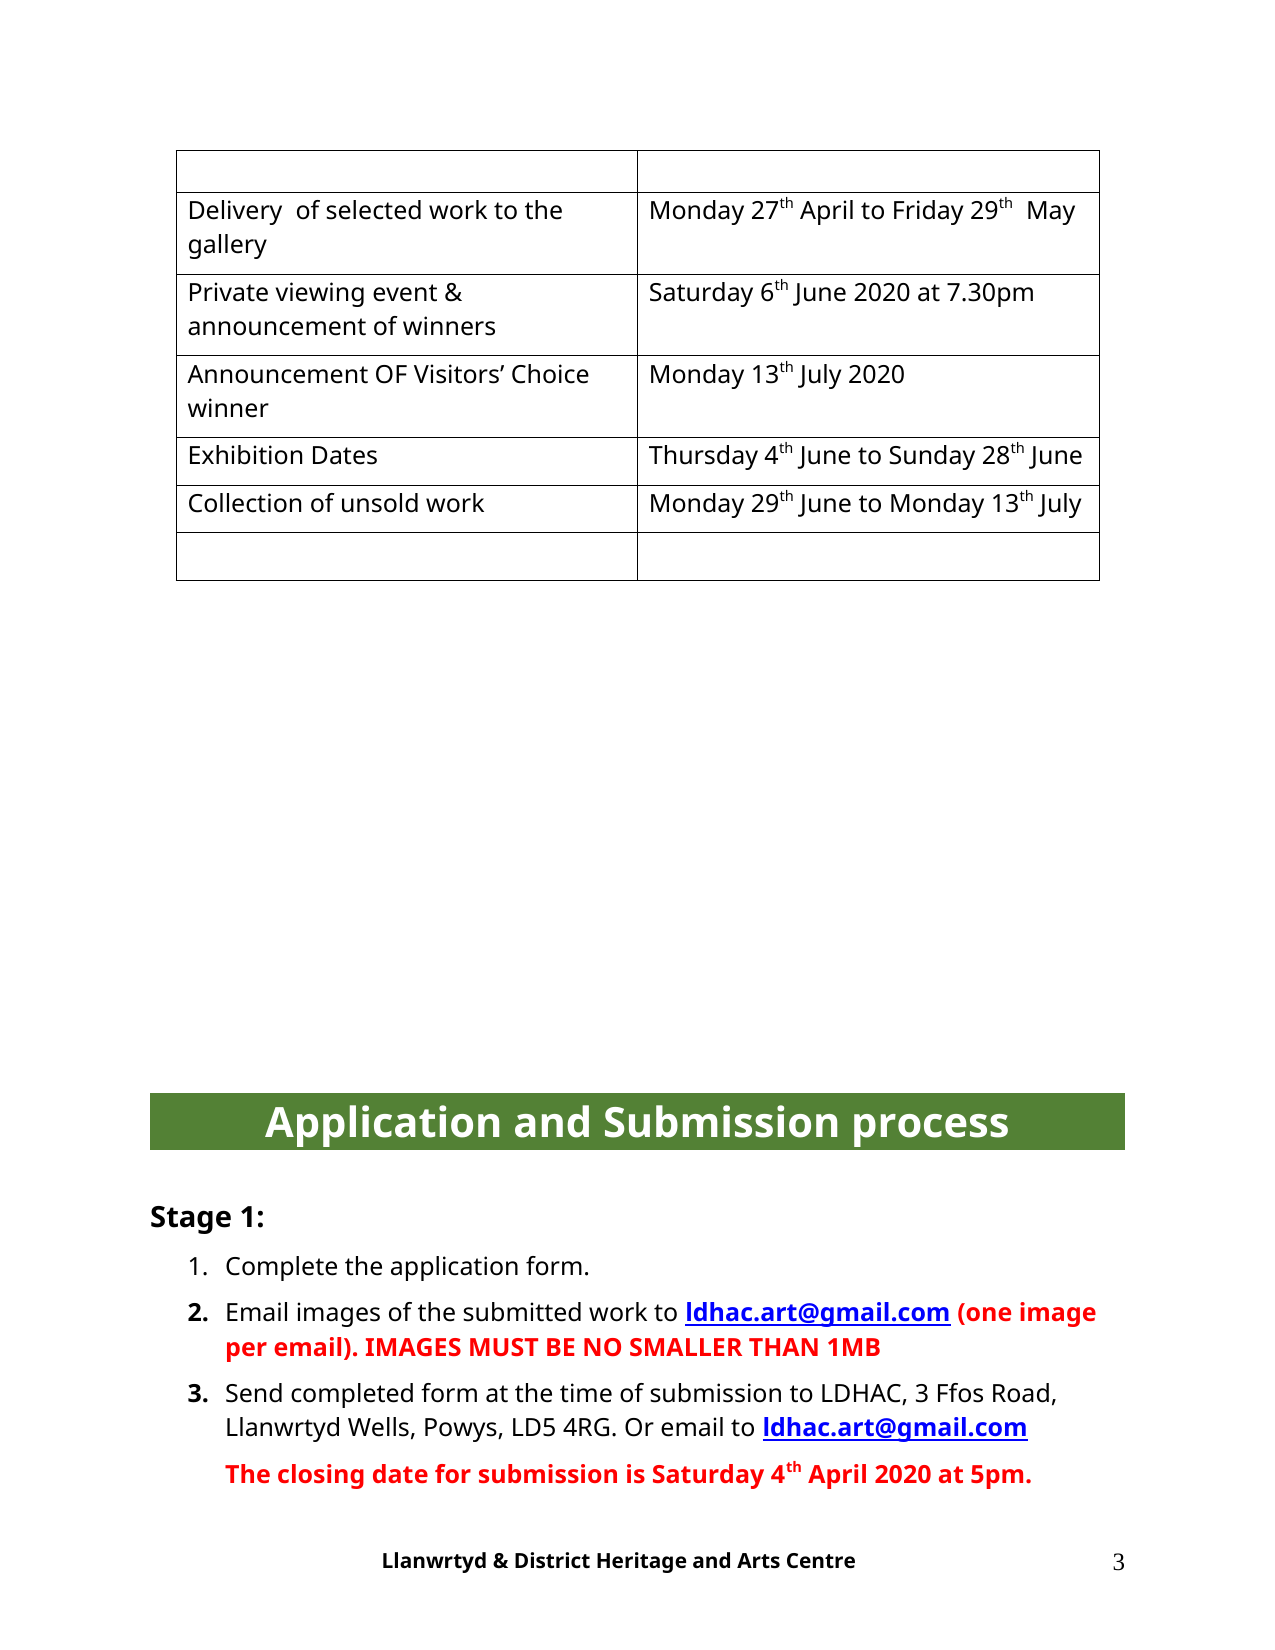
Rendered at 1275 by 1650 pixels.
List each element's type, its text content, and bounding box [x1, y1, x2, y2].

table_cell Exhibition Dates [177, 438, 637, 484]
table_cell Delivery of selected work to the gallery [177, 193, 637, 274]
table_cell Saturday 6th June 2020 at 7.30pm [638, 275, 1099, 355]
subtitle Send completed form at the time of submission to LDHAC, 3 Ffos Road, Llanwrtyd Wells, Powys, LD5 4RG. Or email to ldhac.art@gmail.com [187, 1376, 1125, 1444]
table_cell [638, 533, 1099, 580]
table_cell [638, 151, 1099, 192]
table_header Application and Submission process [150, 1093, 1125, 1150]
table_cell [177, 533, 637, 580]
subtitle Email images of the submitted work to ldhac.art@gmail.com (one image per email). IMAGES MUST BE NO SMALLER THAN 1MB [187, 1295, 1125, 1363]
subtitle Complete the application form. [187, 1248, 1125, 1283]
table_cell Monday 29th June to Monday 13th July [638, 486, 1099, 532]
table_cell Monday 27th April to Friday 29th May [638, 193, 1099, 274]
table_cell Collection of unsold work [177, 486, 637, 532]
table_cell Thursday 4th June to Sunday 28th June [638, 438, 1099, 484]
subtitle The closing date for submission is Saturday 4th April 2020 at 5pm. [225, 1456, 1125, 1490]
table_cell Announcement OF Visitors’ Choice winner [177, 356, 637, 437]
table_cell Private viewing event & announcement of winners [177, 275, 637, 355]
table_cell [177, 151, 637, 192]
subtitle Stage 1: [150, 1196, 1125, 1236]
table_cell Monday 13th July 2020 [638, 356, 1099, 437]
